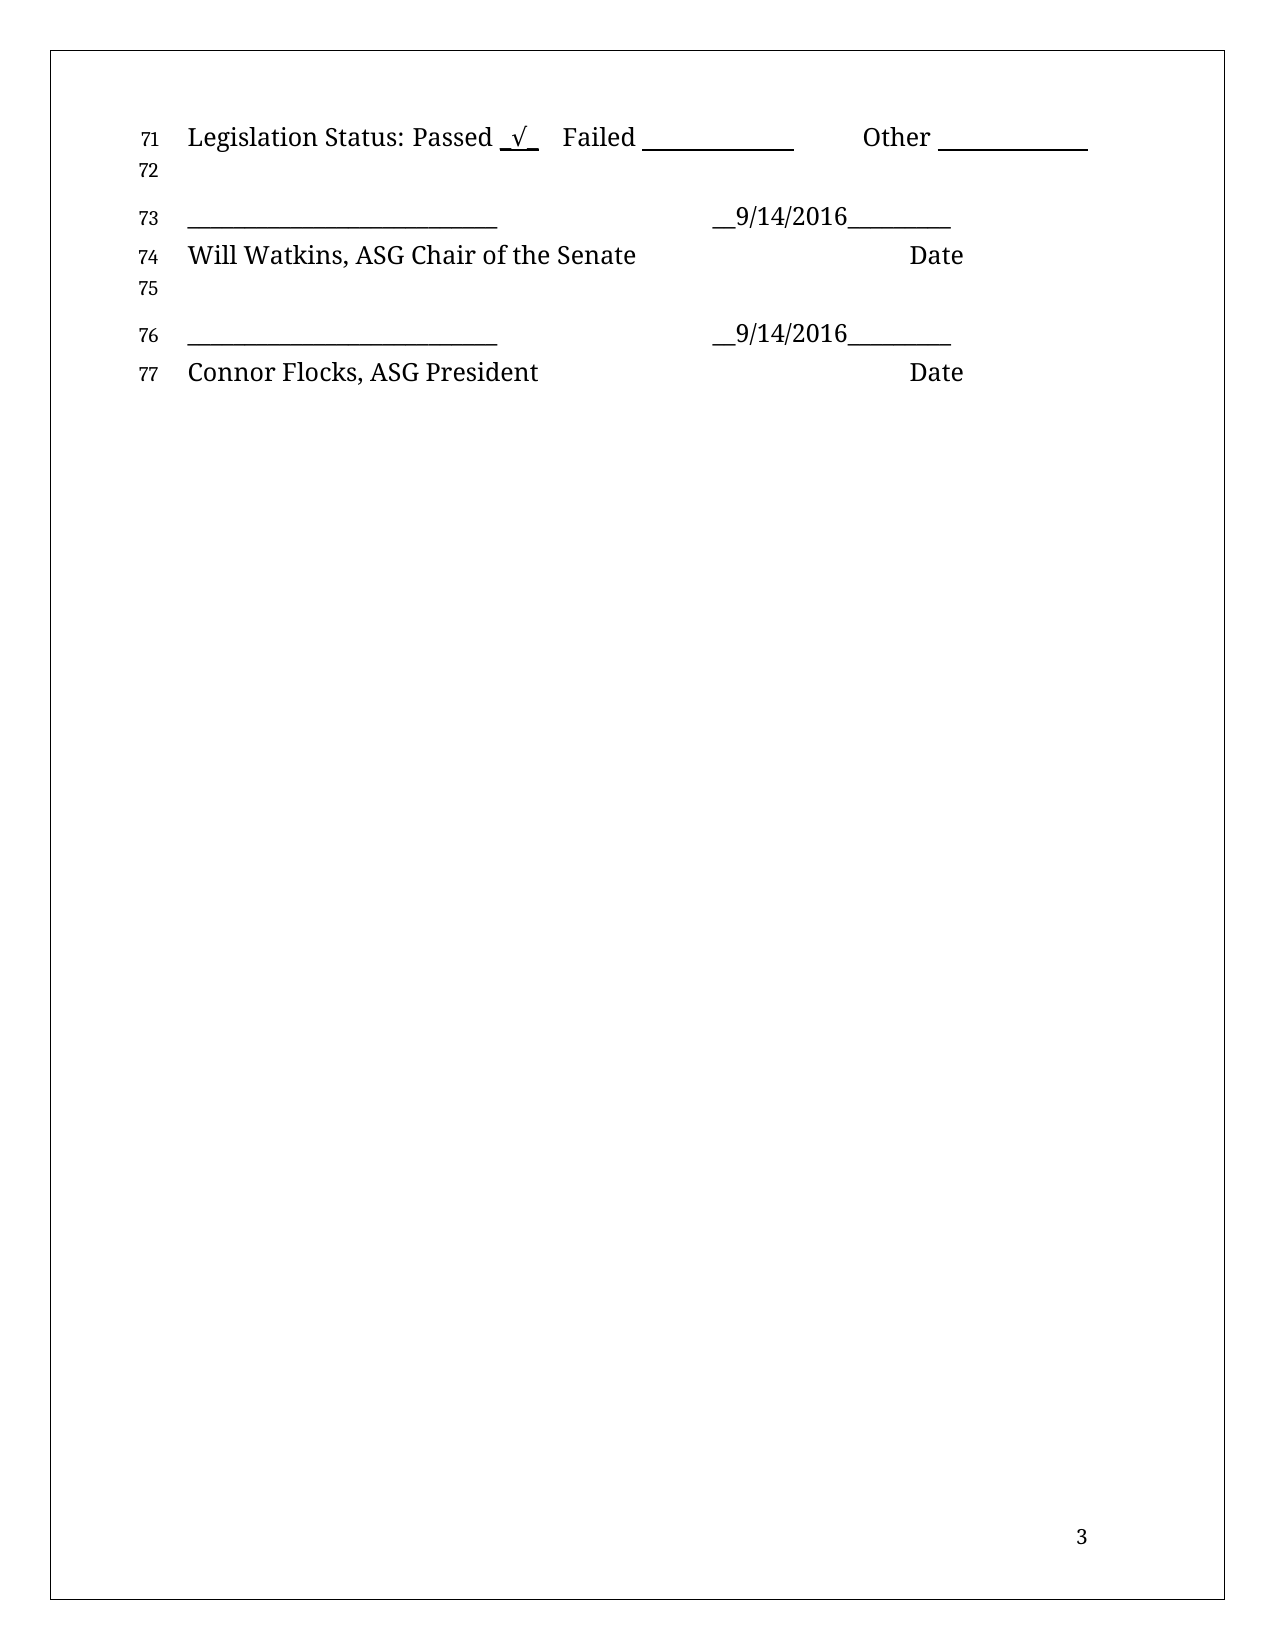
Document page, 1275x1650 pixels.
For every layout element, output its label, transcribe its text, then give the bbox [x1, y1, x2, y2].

text Connor Flocks, ASG President Date [187, 355, 1087, 389]
text ___________________________ __9/14/2016_________ [187, 316, 1087, 350]
text Legislation Status: Passed _√_ Failed Other [187, 120, 1087, 154]
text ___________________________ __9/14/2016_________ [187, 198, 1087, 232]
text Will Watkins, ASG Chair of the Senate Date [187, 237, 1087, 272]
